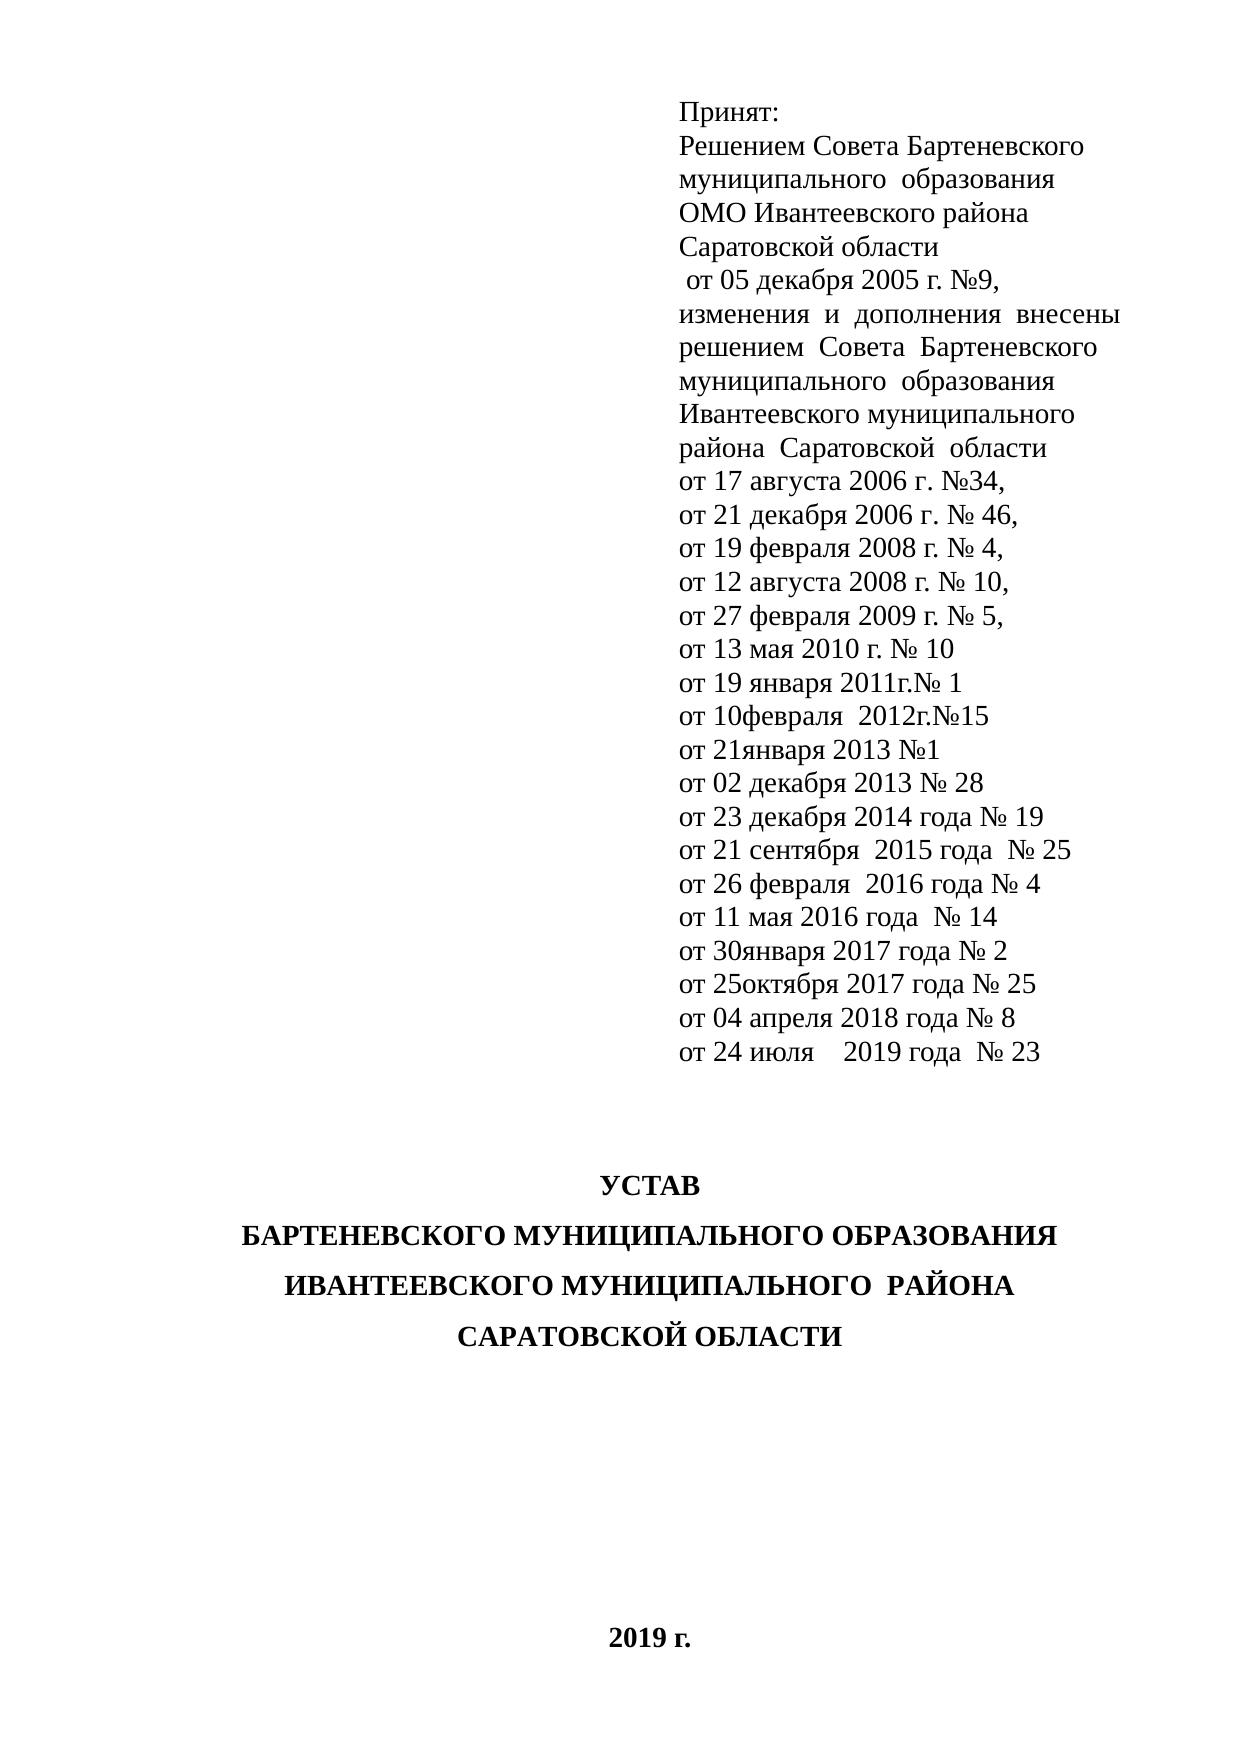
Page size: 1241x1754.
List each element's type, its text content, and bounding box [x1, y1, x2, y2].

text от 30января 2017 года № 2 [678, 933, 1146, 967]
text муниципального образования [678, 162, 1146, 195]
text от 04 апреля 2018 года № 8 [678, 1000, 1146, 1034]
text от 24 июля 2019 года № 23 [678, 1034, 1146, 1067]
subtitle САРАТОВСКОЙ ОБЛАСТИ [153, 1319, 1146, 1352]
text от 21 декабря . № 46, [678, 497, 1146, 531]
text Принят: [678, 94, 1146, 128]
text от 10февраля 2012г.№15 [678, 698, 1146, 732]
text УСТАВ [153, 1168, 1146, 1201]
text от 26 февраля 2016 года № 4 [678, 866, 1146, 899]
text от 25октября 2017 года № 25 [678, 967, 1146, 1000]
text от 19 февраля . № 4, [678, 531, 1146, 564]
text от 02 декабря 2013 № 28 [678, 765, 1146, 799]
text Саратовской области [678, 229, 1146, 262]
text от 27 февраля . № 5, [678, 598, 1146, 631]
text от 17 августа . №34, [678, 463, 1146, 497]
text от 05 декабря . №9, [678, 262, 1146, 296]
text от 21января 2013 №1 [678, 732, 1146, 765]
subtitle ИВАНТЕЕВСКОГО МУНИЦИПАЛЬНОГО РАЙОНА [153, 1268, 1146, 1302]
text 2019 г. [153, 1621, 1146, 1654]
text от 19 января 2011г.№ 1 [678, 665, 1146, 698]
text от 21 сентября 2015 года № 25 [678, 832, 1146, 866]
text от 12 августа . № 10, [678, 564, 1146, 598]
text Решением Совета Бартеневского [678, 128, 1146, 162]
text от 11 мая 2016 года № 14 [678, 899, 1146, 933]
text ОМО Ивантеевского района [678, 195, 1146, 229]
text от 23 декабря 2014 года № 19 [678, 799, 1146, 832]
subtitle БАРТЕНЕВСКОГО МУНИЦИПАЛЬНОГО ОБРАЗОВАНИЯ [153, 1218, 1146, 1252]
text изменения и дополнения внесены решением Совета Бартеневского муниципального образования Ивантеевского муниципального района Саратовской области [678, 296, 1146, 463]
text от 13 мая . № 10 [678, 631, 1146, 665]
